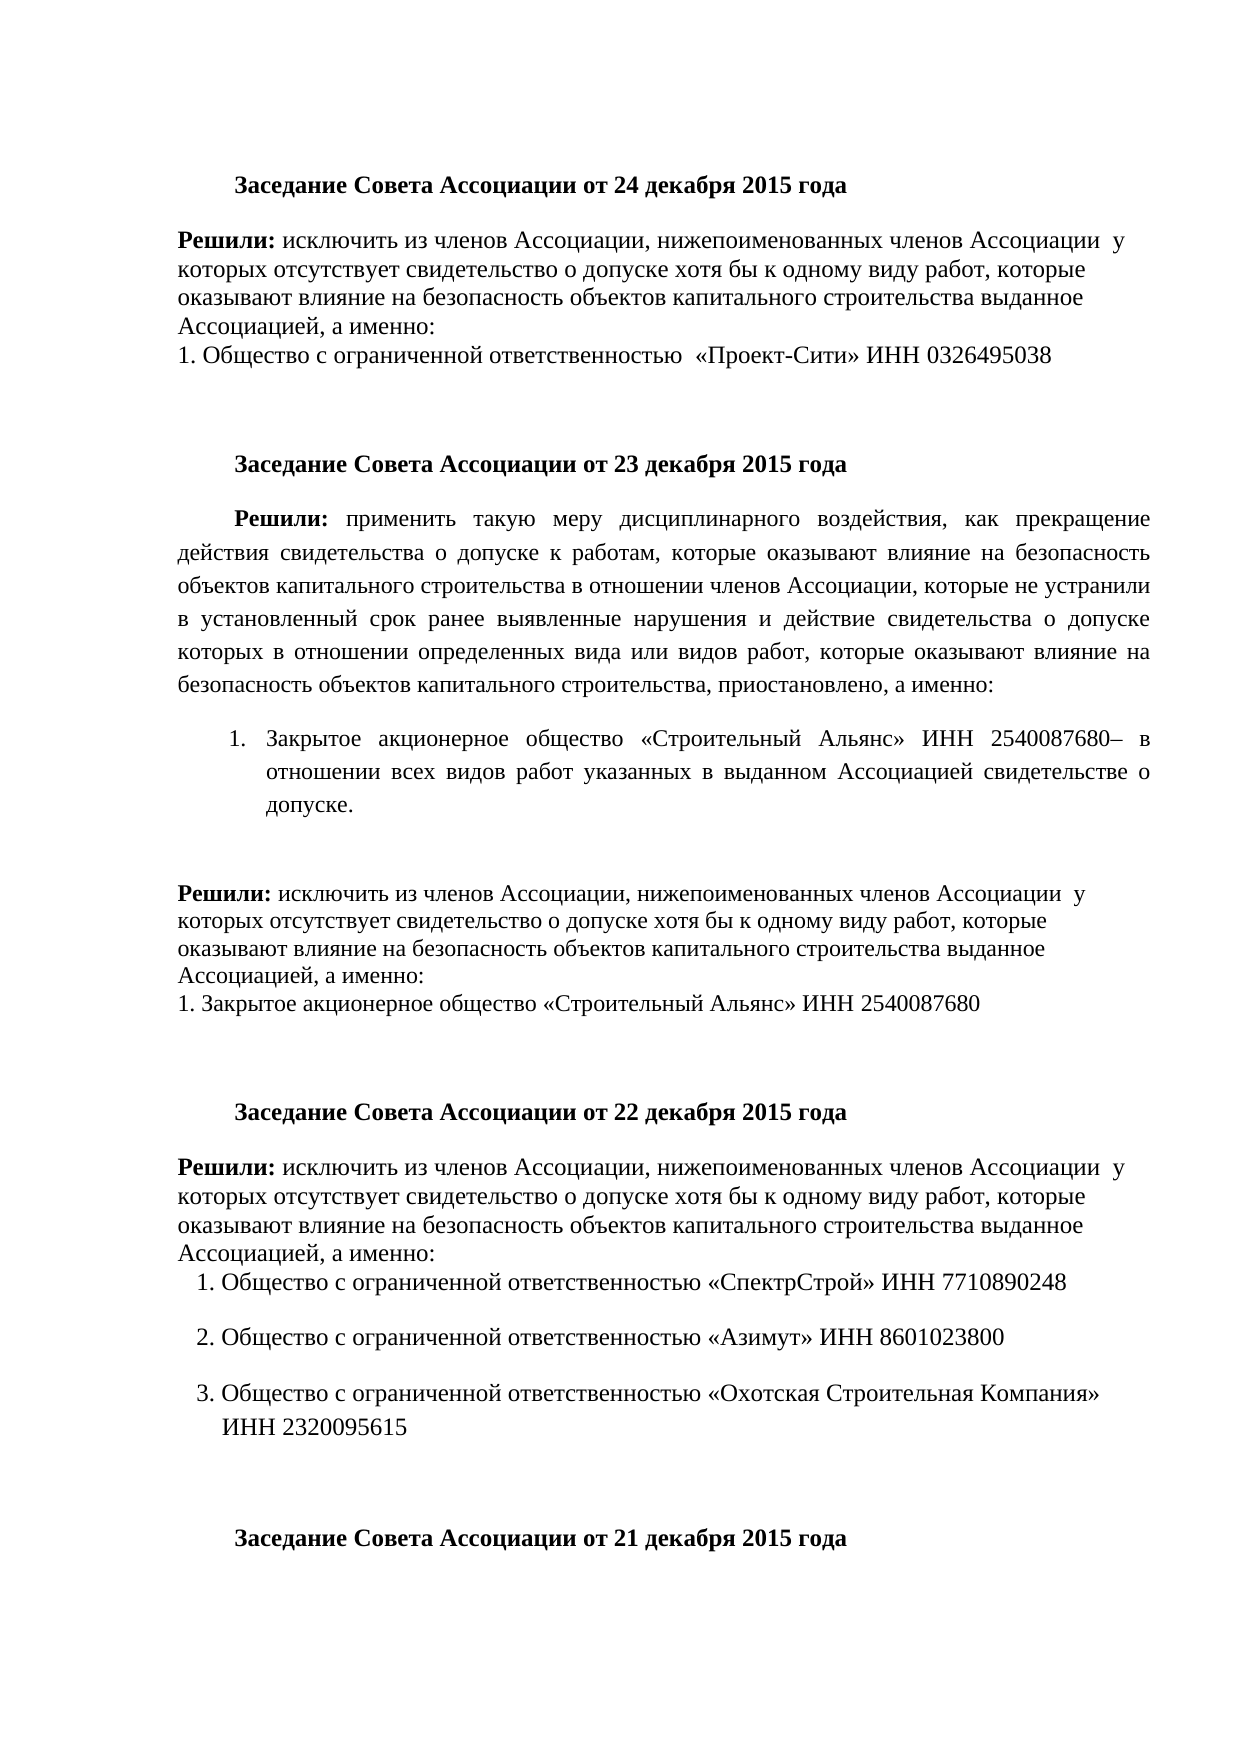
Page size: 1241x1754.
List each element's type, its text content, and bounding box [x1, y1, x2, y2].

text 1. Общество с ограниченной ответственностью «СпектрСтрой» ИНН 7710890248 [177, 1267, 1152, 1296]
text 1. Закрытое акционерное общество «Строительный Альянс» ИНН 2540087680 [177, 989, 1152, 1017]
text Заседание Совета Ассоциации от 21 декабря 2015 года [177, 1523, 1152, 1552]
text Заседание Совета Ассоциации от 23 декабря 2015 года [177, 449, 1152, 478]
text 3. Общество с ограниченной ответственностью «Охотская Строительная Компания» ИНН 2320095615 [177, 1378, 1152, 1441]
text Заседание Совета Ассоциации от 24 декабря 2015 года [177, 170, 1152, 198]
text 2. Общество с ограниченной ответственностью «Азимут» ИНН 8601023800 [177, 1322, 1152, 1351]
list Закрытое акционерное общество «Строительный Альянс» ИНН 2540087680– в отношении всех видов работ указанных в выданном Ассоциацией свидетельстве о допуске. [228, 724, 1152, 818]
text Заседание Совета Ассоциации от 22 декабря 2015 года [177, 1097, 1152, 1126]
text 1. Общество с ограниченной ответственностью «Проект-Сити» ИНН 0326495038 [177, 340, 1152, 369]
